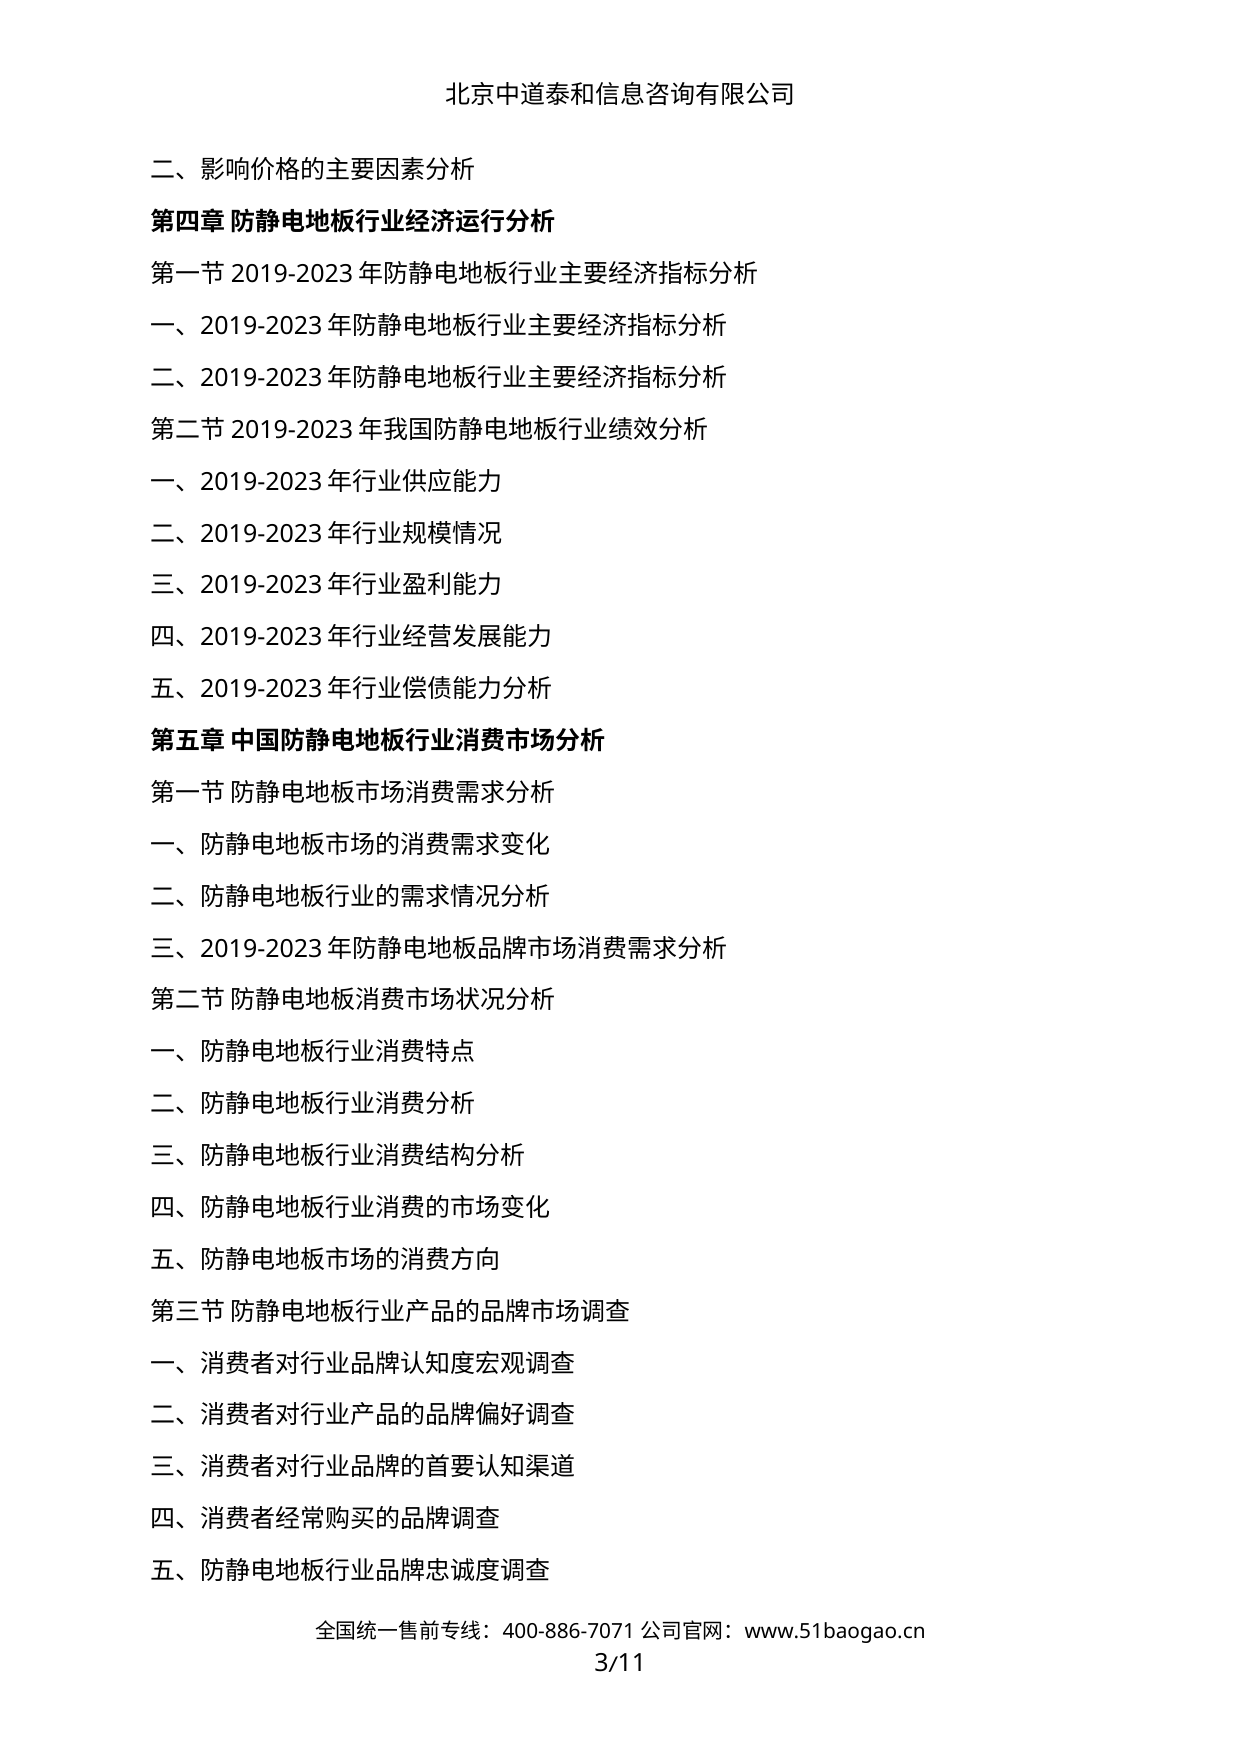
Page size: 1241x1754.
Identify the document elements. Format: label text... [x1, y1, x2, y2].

text 第五章 中国防静电地板行业消费市场分析 [150, 721, 1090, 757]
text 五、防静电地板市场的消费方向 [150, 1239, 1090, 1276]
text 二、2019-2023年防静电地板行业主要经济指标分析 [150, 357, 1090, 394]
text 四、消费者经常购买的品牌调查 [150, 1499, 1090, 1535]
text 二、防静电地板行业的需求情况分析 [150, 876, 1090, 912]
text 一、防静电地板市场的消费需求变化 [150, 824, 1090, 861]
text 三、2019-2023年防静电地板品牌市场消费需求分析 [150, 928, 1090, 964]
text 第二节 防静电地板消费市场状况分析 [150, 980, 1090, 1016]
text 二、影响价格的主要因素分析 [150, 150, 1090, 186]
text 三、消费者对行业品牌的首要认知渠道 [150, 1447, 1090, 1483]
text 二、2019-2023年行业规模情况 [150, 513, 1090, 549]
text 二、消费者对行业产品的品牌偏好调查 [150, 1395, 1090, 1431]
text 四、2019-2023年行业经营发展能力 [150, 617, 1090, 653]
text 第四章 防静电地板行业经济运行分析 [150, 202, 1090, 238]
text 四、防静电地板行业消费的市场变化 [150, 1187, 1090, 1224]
text 一、2019-2023年防静电地板行业主要经济指标分析 [150, 306, 1090, 342]
text 一、防静电地板行业消费特点 [150, 1032, 1090, 1068]
text 五、2019-2023年行业偿债能力分析 [150, 669, 1090, 705]
text 五、防静电地板行业品牌忠诚度调查 [150, 1551, 1090, 1587]
text 三、防静电地板行业消费结构分析 [150, 1136, 1090, 1172]
text 一、2019-2023年行业供应能力 [150, 461, 1090, 497]
text 第三节 防静电地板行业产品的品牌市场调查 [150, 1291, 1090, 1327]
text 二、防静电地板行业消费分析 [150, 1084, 1090, 1120]
text 一、消费者对行业品牌认知度宏观调查 [150, 1343, 1090, 1379]
text 三、2019-2023年行业盈利能力 [150, 565, 1090, 601]
text 第一节 防静电地板市场消费需求分析 [150, 772, 1090, 809]
text 第一节 2019-2023年防静电地板行业主要经济指标分析 [150, 254, 1090, 290]
text 第二节 2019-2023年我国防静电地板行业绩效分析 [150, 409, 1090, 446]
